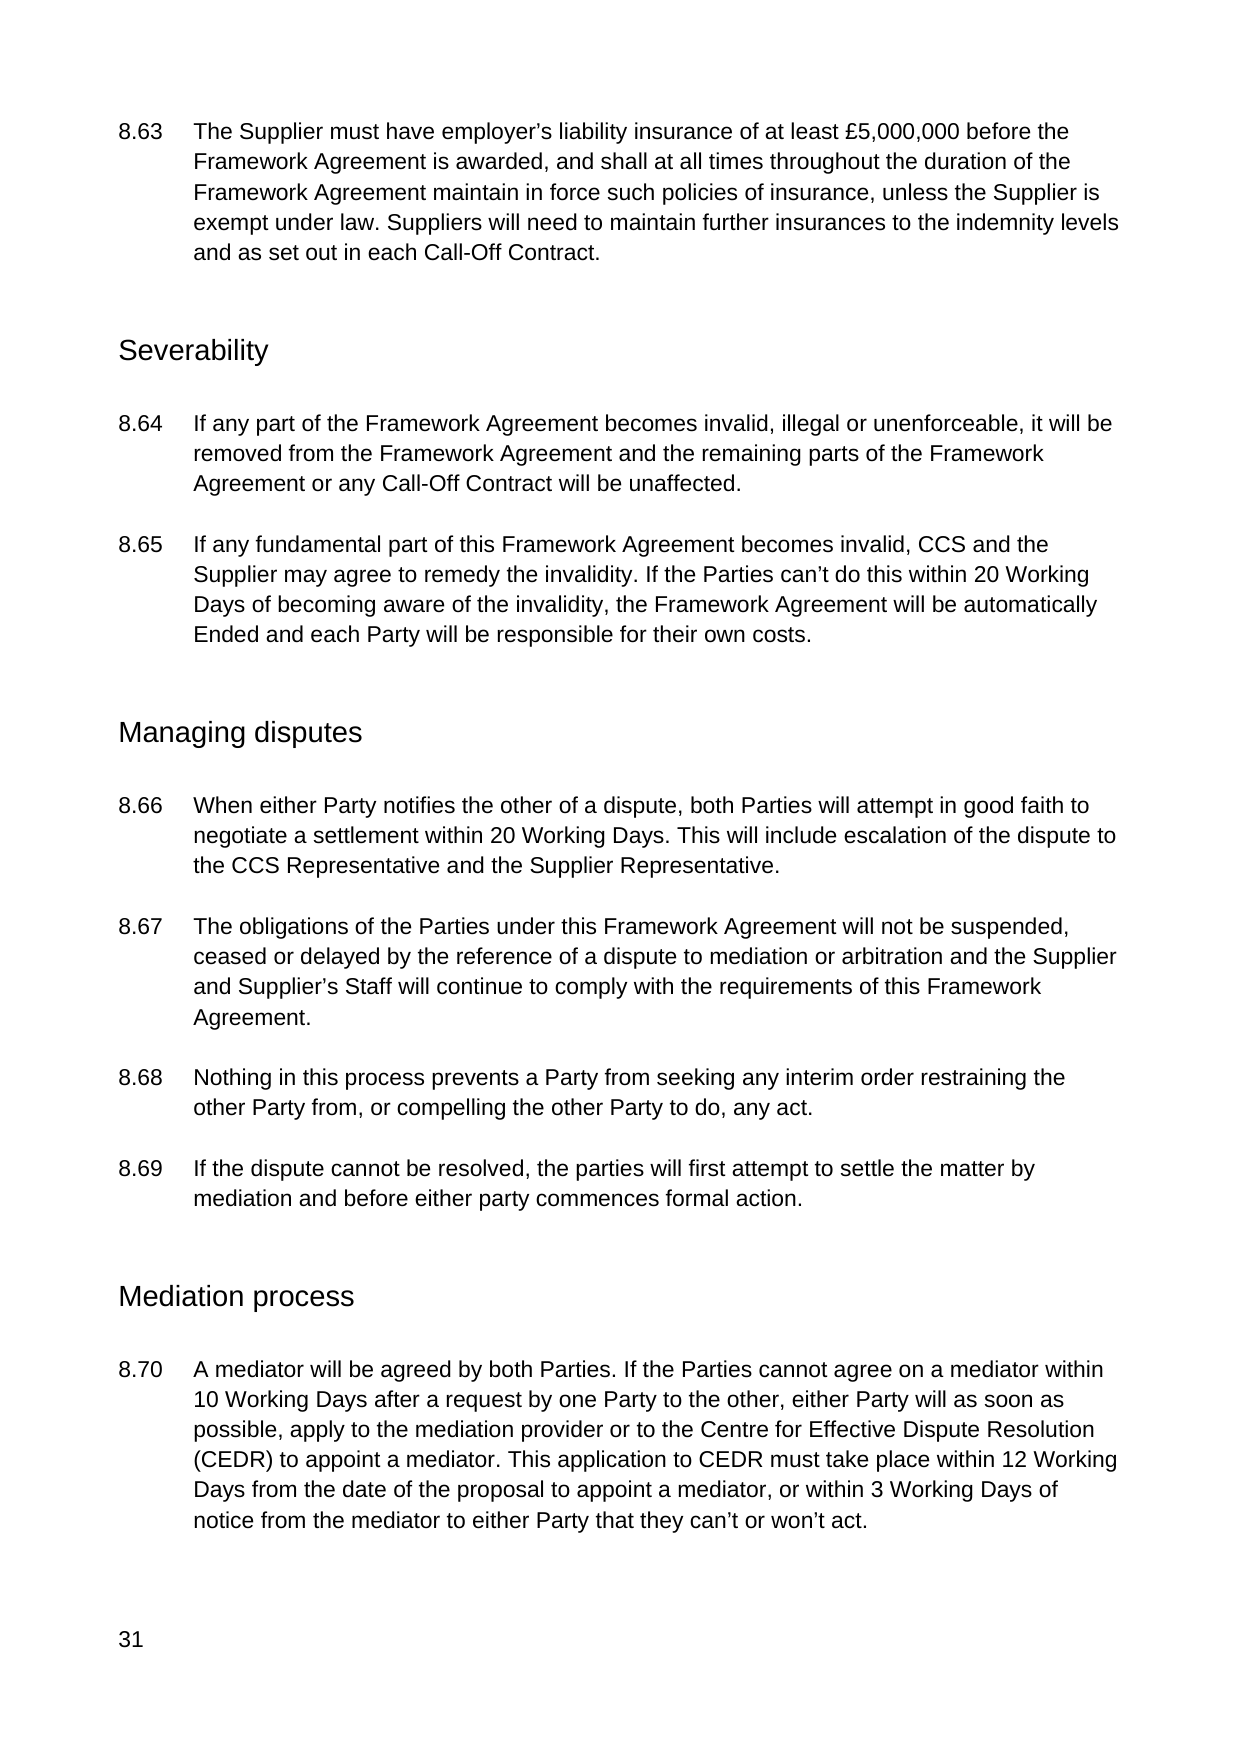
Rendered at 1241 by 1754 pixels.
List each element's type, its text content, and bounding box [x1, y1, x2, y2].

text 8.67 The obligations of the Parties under this Framework Agreement will not be suspended, ceased or delayed by the reference of a dispute to mediation or arbitration and the Supplier and Supplier’s Staff will continue to comply with the requirements of this Framework Agreement. [118, 913, 1122, 1030]
text 8.63 The Supplier must have employer’s liability insurance of at least £5,000,000 before the Framework Agreement is awarded, and shall at all times throughout the duration of the Framework Agreement maintain in force such policies of insurance, unless the Supplier is exempt under law. Suppliers will need to maintain further insurances to the indemnity levels and as set out in each Call-Off Contract. [118, 118, 1122, 265]
subtitle Severability [118, 333, 1122, 366]
subtitle Mediation process [118, 1278, 1122, 1312]
text 8.68 Nothing in this process prevents a Party from seeking any interim order restraining the other Party from, or compelling the other Party to do, any act. [118, 1064, 1122, 1121]
text 8.66 When either Party notifies the other of a dispute, both Parties will attempt in good faith to negotiate a settlement within 20 Working Days. This will include escalation of the dispute to the CCS Representative and the Supplier Representative. [118, 792, 1122, 879]
text 8.69 If the dispute cannot be resolved, the parties will first attempt to settle the matter by mediation and before either party commences formal action. [118, 1154, 1122, 1211]
subtitle Managing disputes [118, 715, 1122, 748]
text 8.64 If any part of the Framework Agreement becomes invalid, illegal or unenforceable, it will be removed from the Framework Agreement and the remaining parts of the Framework Agreement or any Call-Off Contract will be unaffected. [118, 410, 1122, 497]
text 8.70 A mediator will be agreed by both Parties. If the Parties cannot agree on a mediator within 10 Working Days after a request by one Party to the other, either Party will as soon as possible, apply to the mediation provider or to the Centre for Effective Dispute Resolution (CEDR) to appoint a mediator. This application to CEDR must take place within 12 Working Days from the date of the proposal to appoint a mediator, or within 3 Working Days of notice from the mediator to either Party that they can’t or won’t act. [118, 1356, 1122, 1533]
text 8.65 If any fundamental part of this Framework Agreement becomes invalid, CCS and the Supplier may agree to remedy the invalidity. If the Parties can’t do this within 20 Working Days of becoming aware of the invalidity, the Framework Agreement will be automatically Ended and each Party will be responsible for their own costs. [118, 531, 1122, 648]
